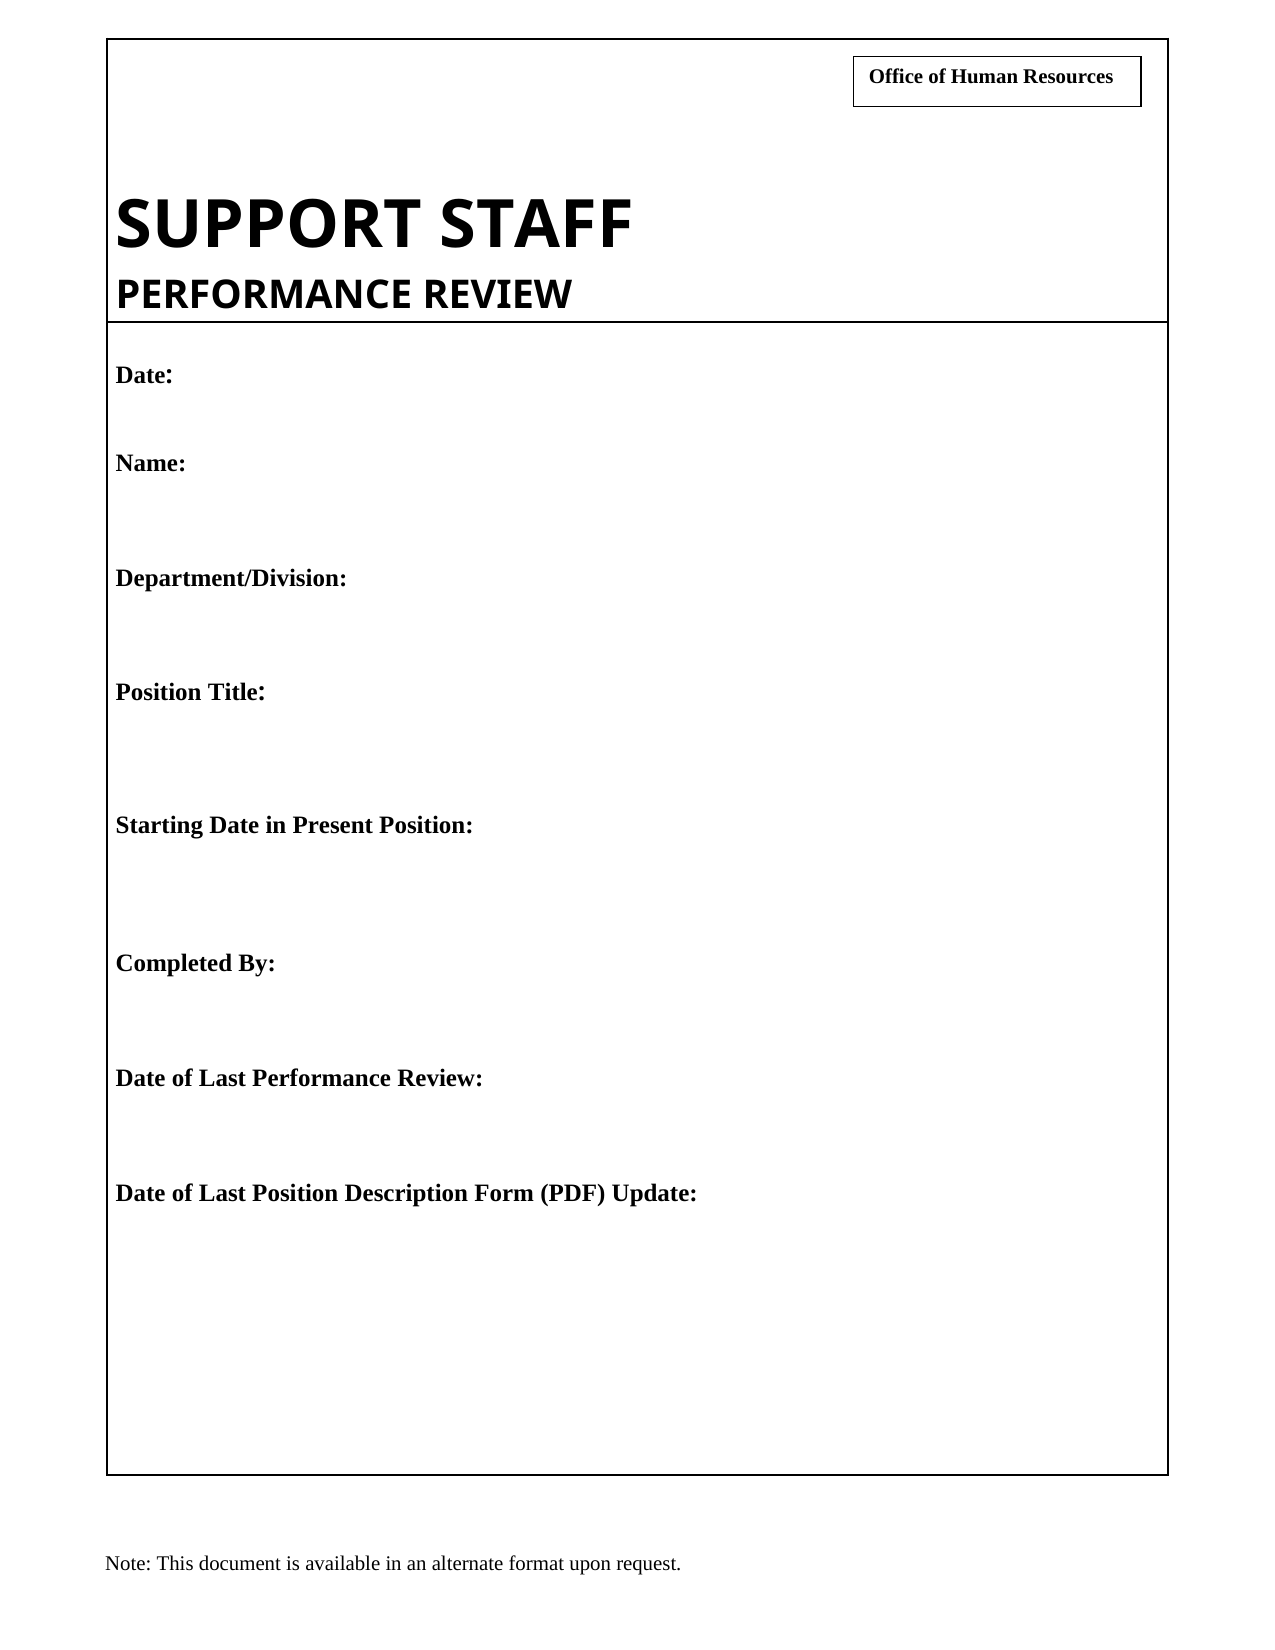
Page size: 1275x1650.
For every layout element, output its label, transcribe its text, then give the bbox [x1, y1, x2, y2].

table_header SUPPORT STAFF PERFORMANCE REVIEW [108, 40, 1167, 321]
table_cell Date: Name: Department/Division: Position Title: Starting Date in Present Position: Completed By: Date of Last Performance Review: Date of Last Position Description Form (PDF) Update: [108, 323, 1167, 1474]
